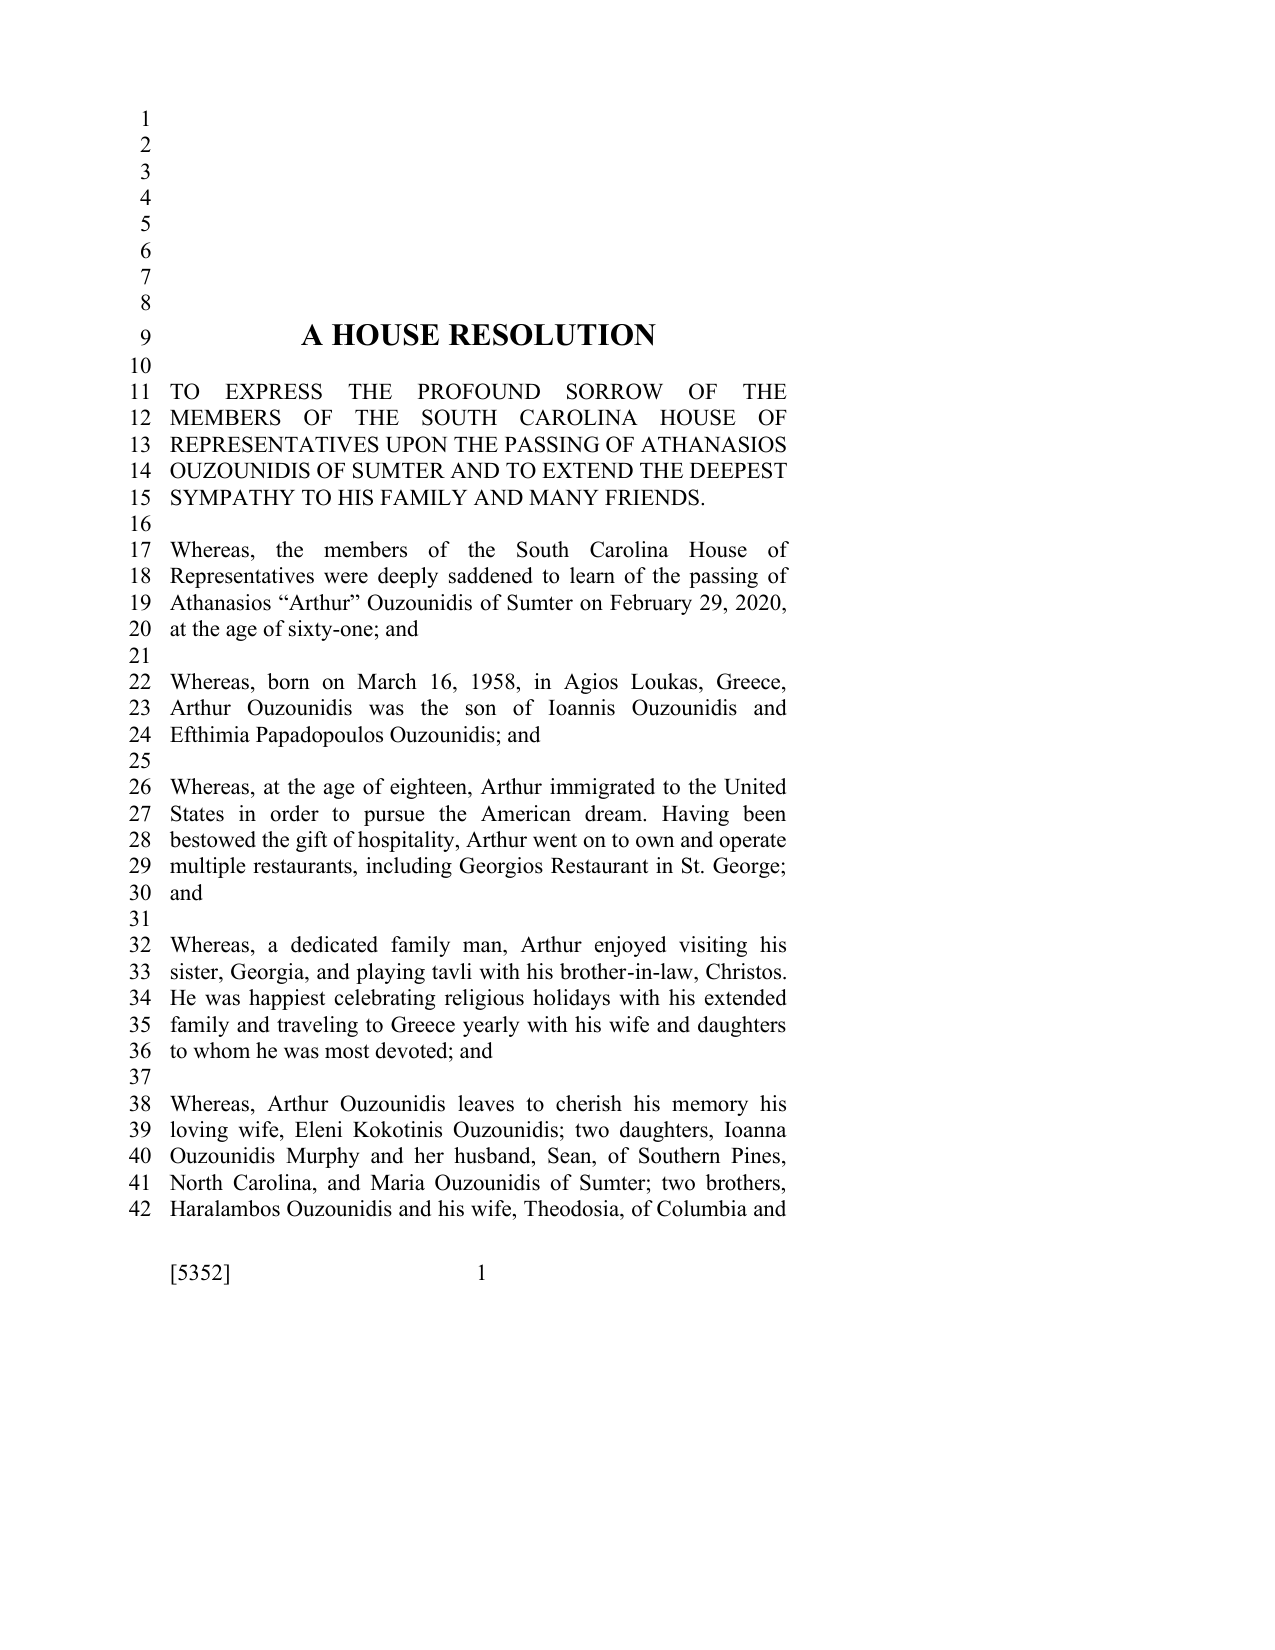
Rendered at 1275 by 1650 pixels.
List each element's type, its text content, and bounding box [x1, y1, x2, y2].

text Whereas, the members of the South Carolina House of Representatives were deeply saddened to learn of the passing of Athanasios “Arthur” Ouzounidis of Sumter on February 29, 2020, at the age of sixty-one; and [169, 536, 787, 642]
text TO EXPRESS THE PROFOUND SORROW OF THE MEMBERS OF THE SOUTH CAROLINA HOUSE OF REPRESENTATIVES UPON THE PASSING OF ATHANASIOS OUZOUNIDIS OF SUMTER AND TO EXTEND THE DEEPEST SYMPATHY TO HIS FAMILY AND MANY FRIENDS. [169, 378, 787, 510]
text Whereas, at the age of eighteen, Arthur immigrated to the United States in order to pursue the American dream. Having been bestowed the gift of hospitality, Arthur went on to own and operate multiple restaurants, including Georgios Restaurant in St. George; and [169, 773, 787, 905]
text Whereas, born on March 16, 1958, in Agios Loukas, Greece, Arthur Ouzounidis was the son of Ioannis Ouzounidis and Efthimia Papadopoulos Ouzounidis; and [169, 668, 787, 747]
text Whereas, a dedicated family man, Arthur enjoyed visiting his sister, Georgia, and playing tavli with his brother-in-law, Christos. He was happiest celebrating religious holidays with his extended family and traveling to Greece yearly with his wife and daughters to whom he was most devoted; and [169, 932, 787, 1063]
text A HOUSE RESOLUTION [169, 316, 787, 352]
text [169, 1090, 787, 1221]
